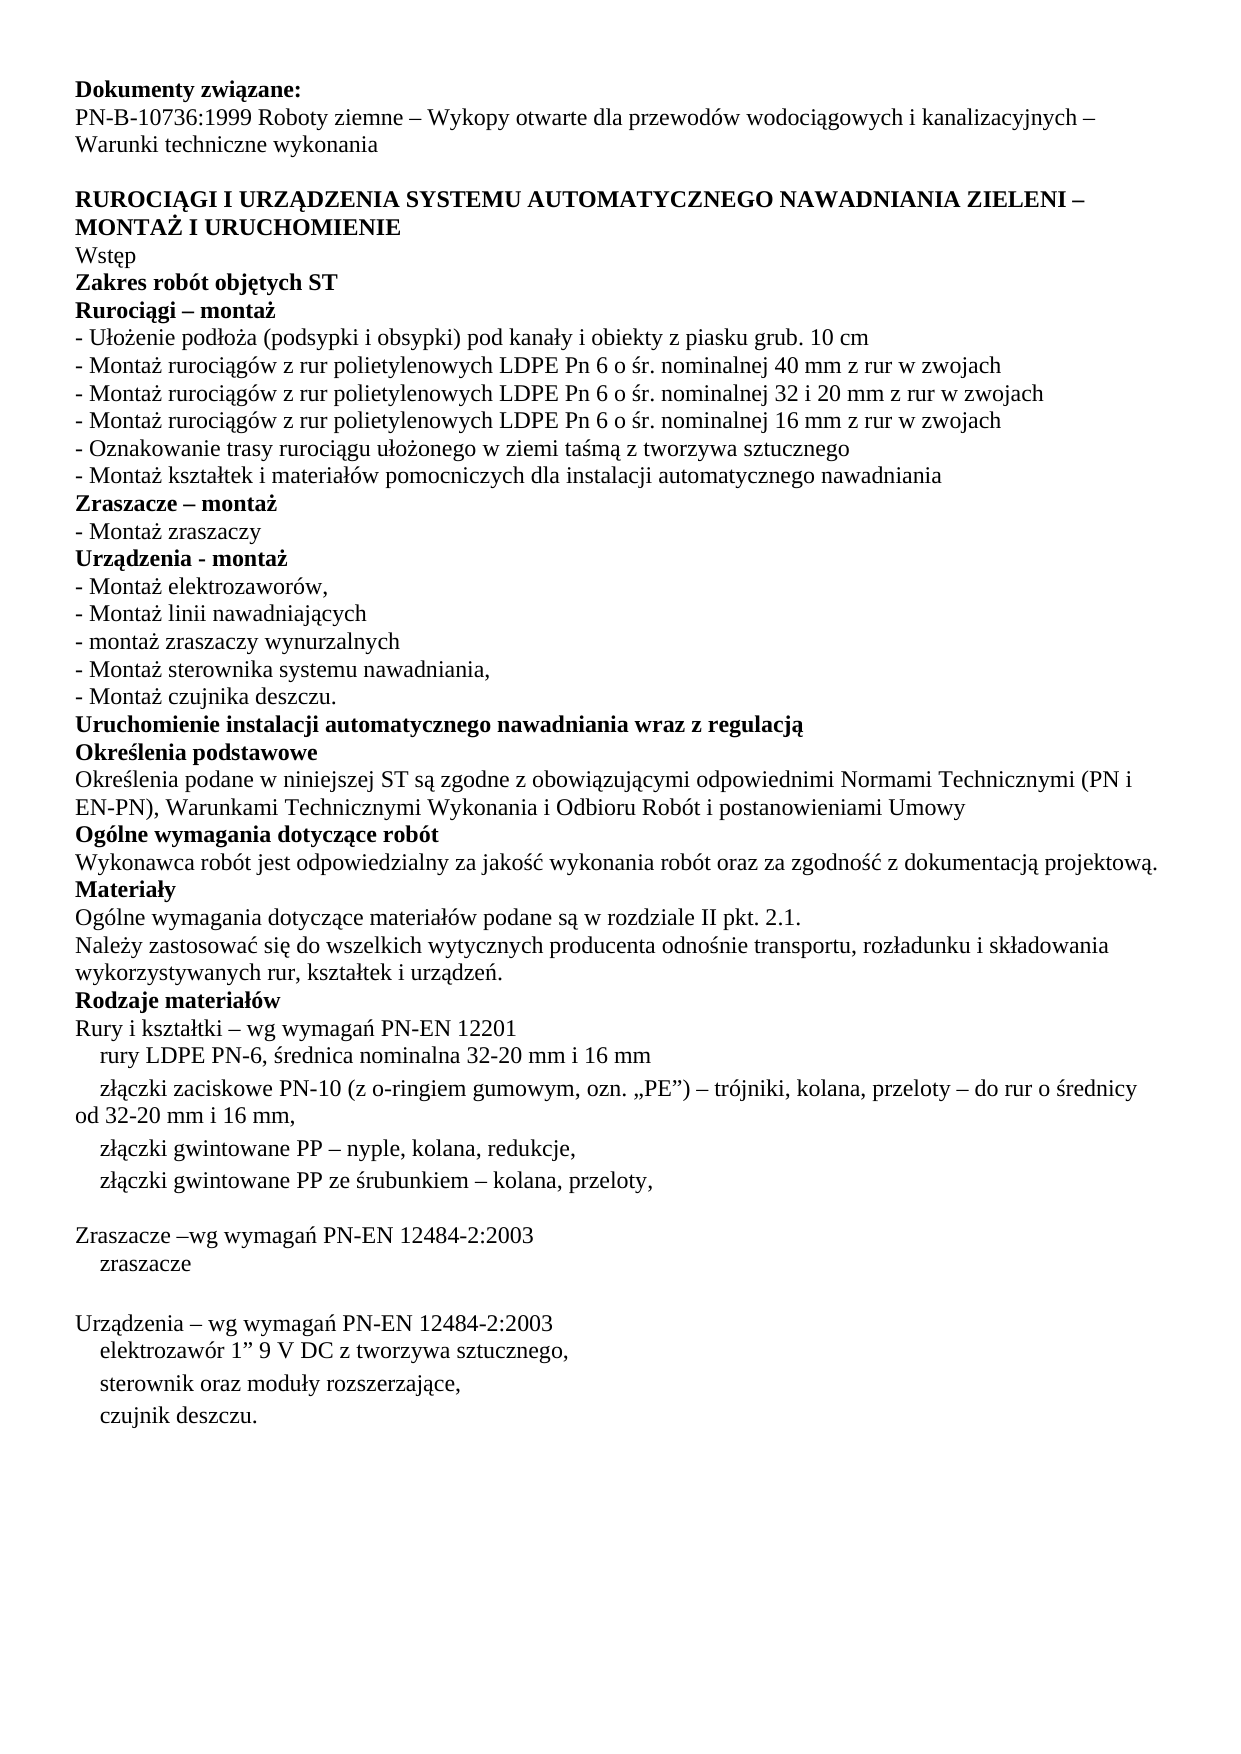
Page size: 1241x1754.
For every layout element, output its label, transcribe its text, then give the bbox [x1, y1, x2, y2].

text Rurociągi – montaż [75, 296, 1165, 323]
text Ogólne wymagania dotyczące robót [75, 820, 1165, 848]
text  elektrozawór 1” 9 V DC z tworzywa sztucznego, [75, 1336, 1165, 1364]
text - Montaż zraszaczy [75, 517, 1165, 544]
text Urządzenia - montaż [75, 544, 1165, 572]
text - Montaż rurociągów z rur polietylenowych LDPE Pn 6 o śr. nominalnej 16 mm z rur w zwojach [75, 406, 1165, 434]
text - Montaż czujnika deszczu. [75, 682, 1165, 710]
text  sterownik oraz moduły rozszerzające, [75, 1369, 1165, 1396]
text Określenia podane w niniejszej ST są zgodne z obowiązującymi odpowiednimi Normami Technicznymi (PN i EN-PN), Warunkami Technicznymi Wykonania i Odbioru Robót i postanowieniami Umowy [75, 765, 1165, 820]
text - montaż zraszaczy wynurzalnych [75, 627, 1165, 655]
text - Montaż kształtek i materiałów pomocniczych dla instalacji automatycznego nawadniania [75, 461, 1165, 489]
text  złączki gwintowane PP – nyple, kolana, redukcje, [75, 1134, 1165, 1161]
text  rury LDPE PN-6, średnica nominalna 32-20 mm i 16 mm [75, 1041, 1165, 1069]
text  czujnik deszczu. [75, 1401, 1165, 1428]
text Materiały [75, 876, 1165, 903]
text Wykonawca robót jest odpowiedzialny za jakość wykonania robót oraz za zgodność z dokumentacją projektową. [75, 848, 1165, 876]
text Należy zastosować się do wszelkich wytycznych producenta odnośnie transportu, rozładunku i składowania wykorzystywanych rur, kształtek i urządzeń. [75, 931, 1165, 986]
text Rodzaje materiałów [75, 986, 1165, 1013]
text Określenia podstawowe [75, 737, 1165, 765]
text - Montaż rurociągów z rur polietylenowych LDPE Pn 6 o śr. nominalnej 40 mm z rur w zwojach [75, 351, 1165, 379]
text  złączki gwintowane PP ze śrubunkiem – kolana, przeloty, [75, 1166, 1165, 1194]
text Zraszacze – montaż [75, 489, 1165, 517]
text Zakres robót objętych ST [75, 268, 1165, 296]
text PN-B-10736:1999 Roboty ziemne – Wykopy otwarte dla przewodów wodociągowych i kanalizacyjnych – Warunki techniczne wykonania [75, 103, 1165, 158]
text  zraszacze [75, 1249, 1165, 1277]
text Uruchomienie instalacji automatycznego nawadniania wraz z regulacją [75, 710, 1165, 737]
text Rury i kształtki – wg wymagań PN-EN 12201 [75, 1013, 1165, 1041]
text - Montaż rurociągów z rur polietylenowych LDPE Pn 6 o śr. nominalnej 32 i 20 mm z rur w zwojach [75, 379, 1165, 406]
text - Montaż sterownika systemu nawadniania, [75, 655, 1165, 682]
text  złączki zaciskowe PN-10 (z o-ringiem gumowym, ozn. „PE”) – trójniki, kolana, przeloty – do rur o średnicy od 32-20 mm i 16 mm, [75, 1074, 1165, 1129]
text Zraszacze –wg wymagań PN-EN 12484-2:2003 [75, 1221, 1165, 1249]
text - Montaż elektrozaworów, [75, 572, 1165, 599]
text Ogólne wymagania dotyczące materiałów podane są w rozdziale II pkt. 2.1. [75, 903, 1165, 931]
text Wstęp [75, 241, 1165, 268]
text - Oznakowanie trasy rurociągu ułożonego w ziemi taśmą z tworzywa sztucznego [75, 434, 1165, 461]
text Urządzenia – wg wymagań PN-EN 12484-2:2003 [75, 1309, 1165, 1336]
text - Ułożenie podłoża (podsypki i obsypki) pod kanały i obiekty z piasku grub. 10 cm [75, 323, 1165, 351]
text Dokumenty związane: [75, 75, 1165, 103]
text RUROCIĄGI I URZĄDZENIA SYSTEMU AUTOMATYCZNEGO NAWADNIANIA ZIELENI – MONTAŻ I URUCHOMIENIE [75, 185, 1165, 241]
text - Montaż linii nawadniających [75, 599, 1165, 627]
